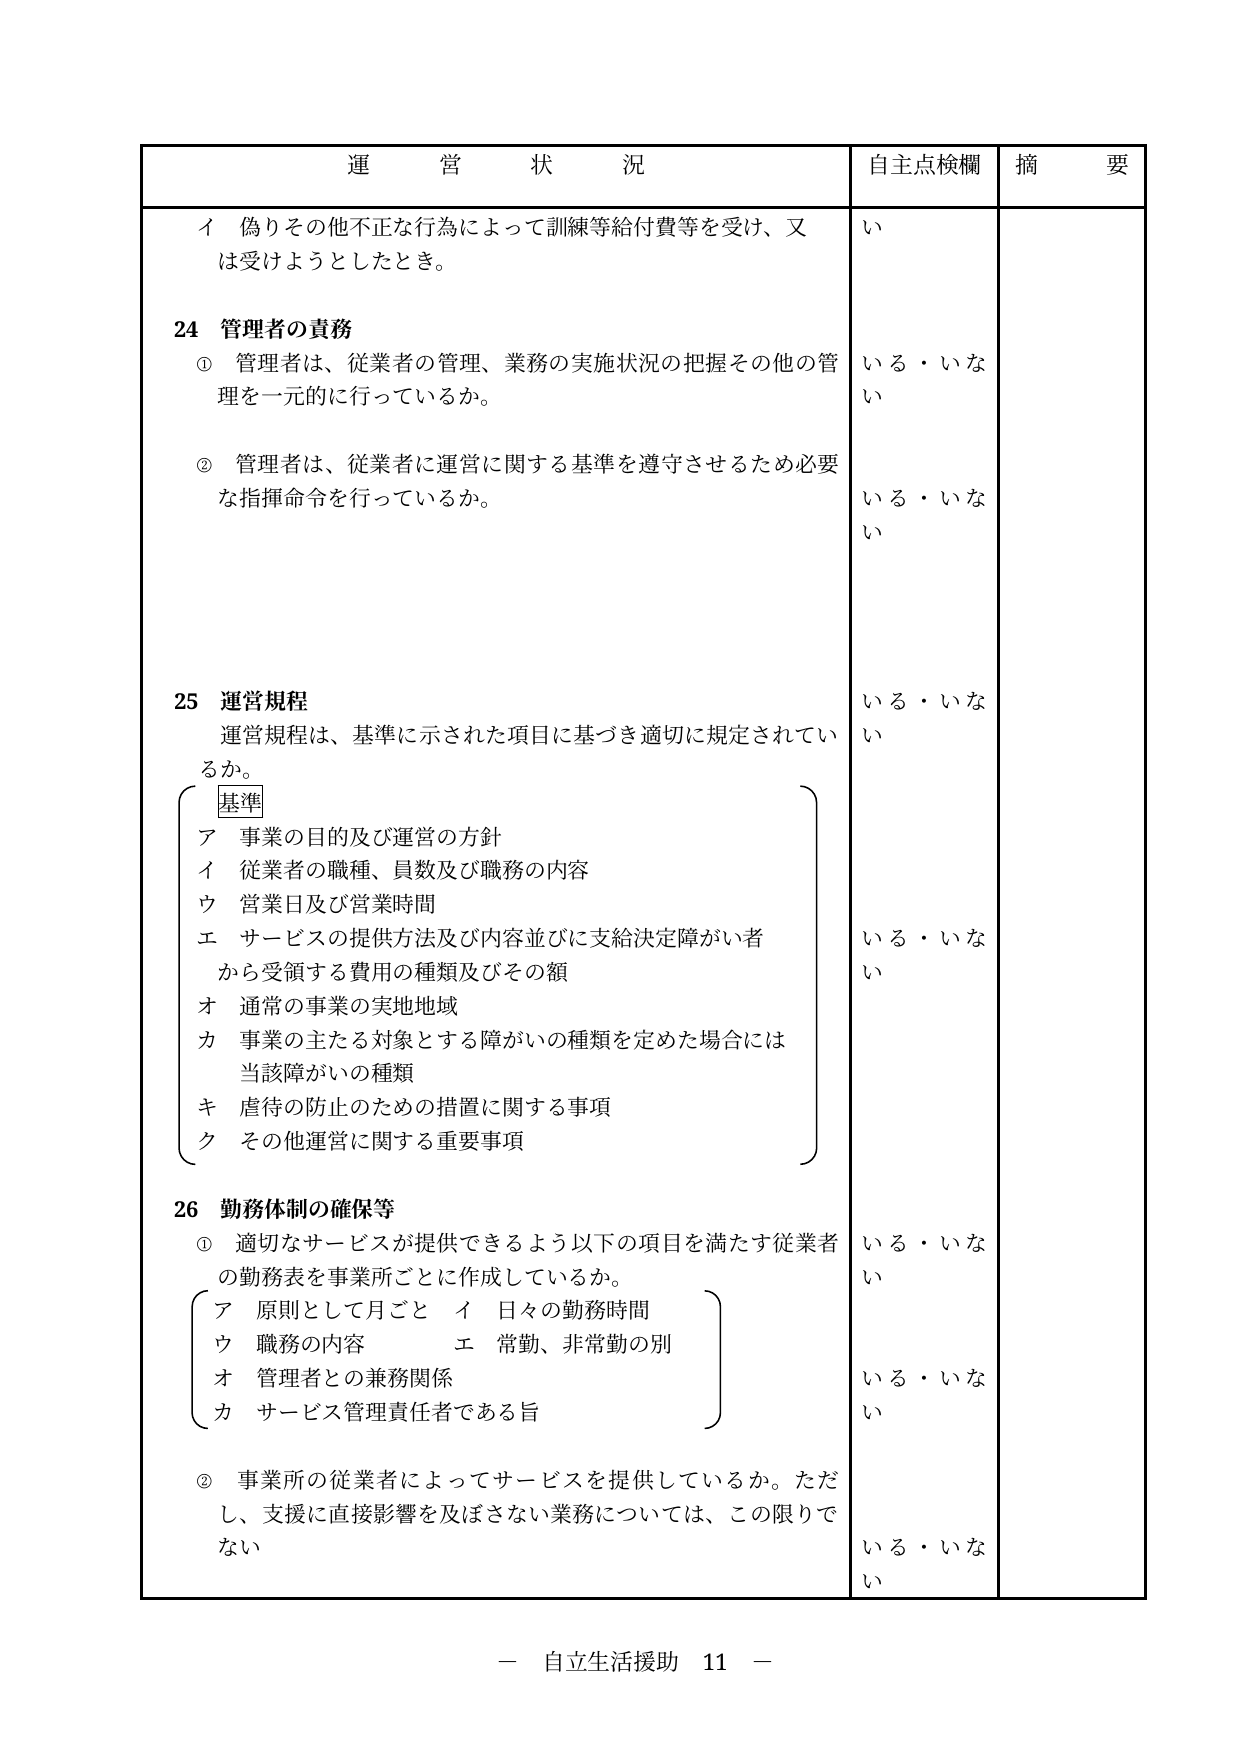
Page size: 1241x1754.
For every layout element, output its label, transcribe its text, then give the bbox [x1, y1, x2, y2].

table_header 摘 要 [1000, 147, 1144, 206]
table_header 運 営 状 況 [143, 147, 849, 206]
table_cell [852, 209, 997, 1597]
table_cell [1000, 209, 1144, 1597]
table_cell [143, 209, 849, 1597]
table_header 自主点検欄 [852, 147, 997, 206]
